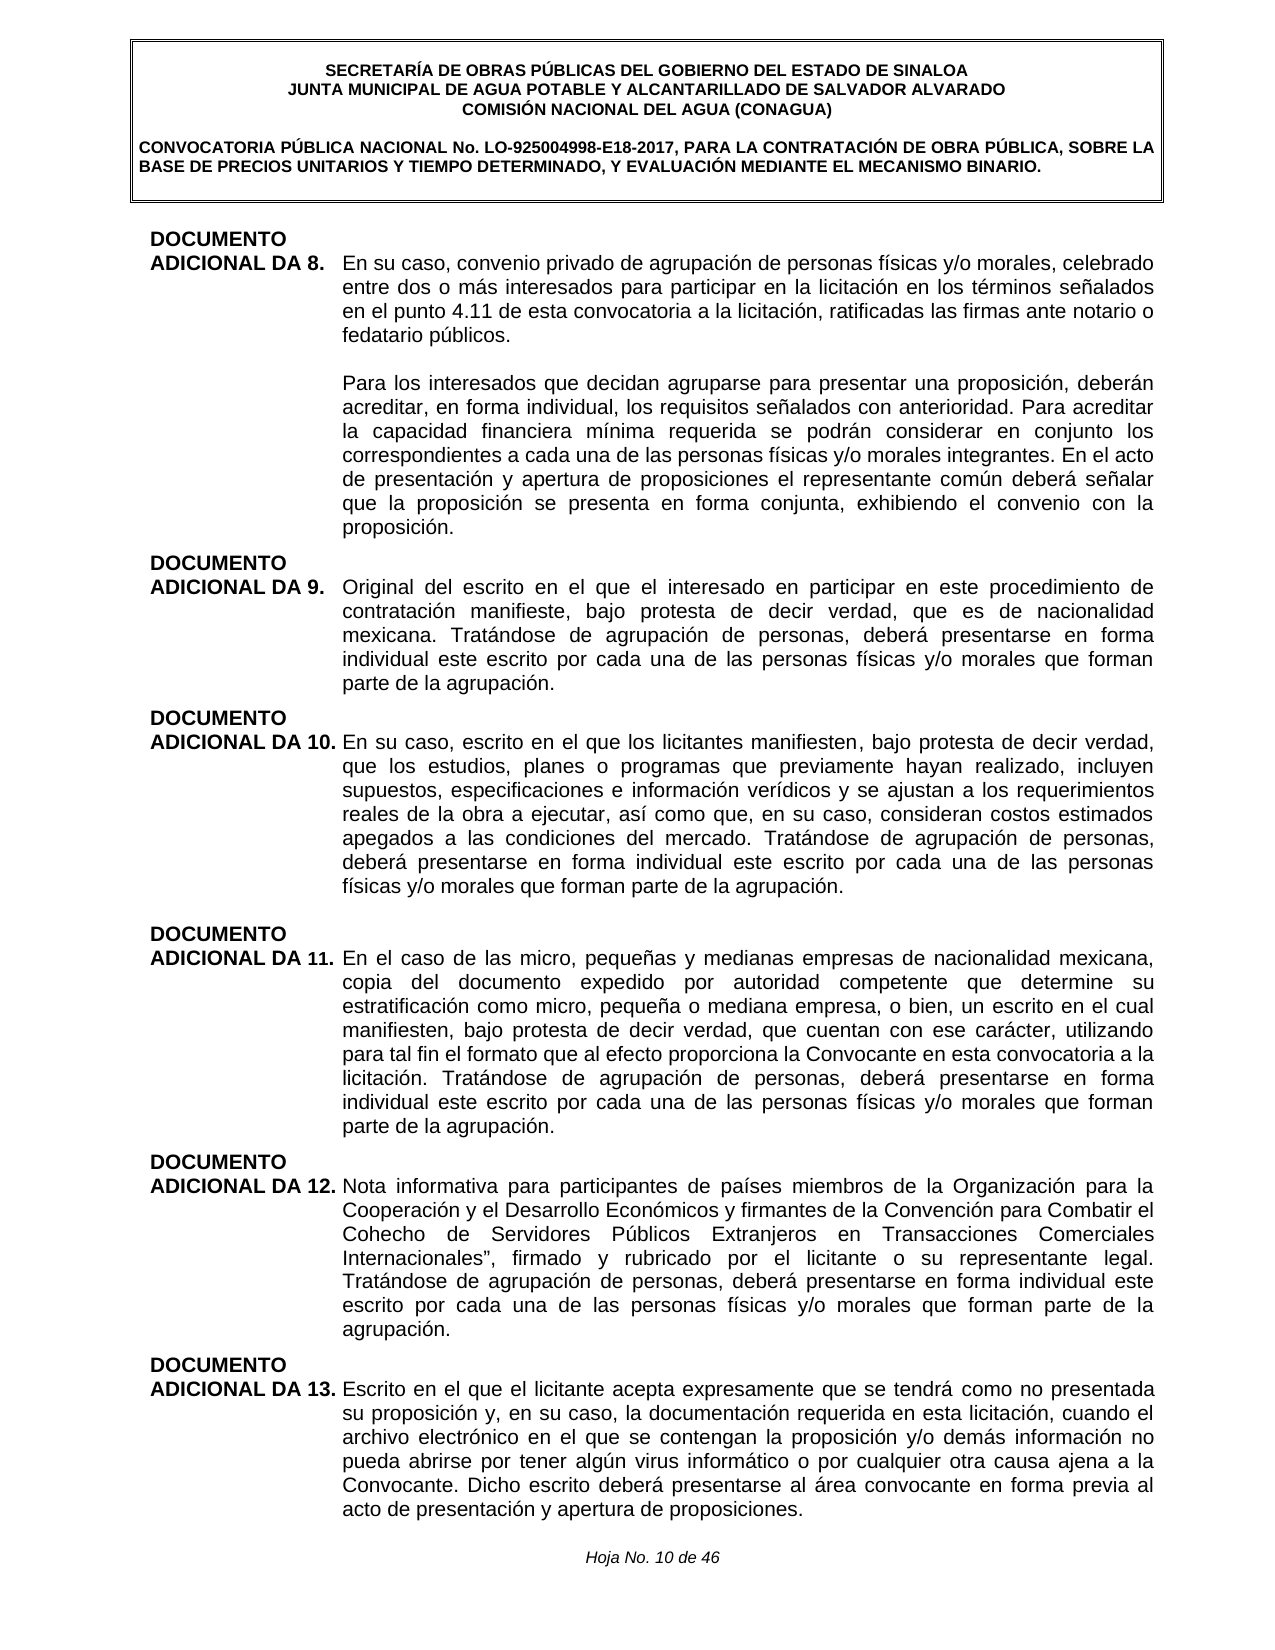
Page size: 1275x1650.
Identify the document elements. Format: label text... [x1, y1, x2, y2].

text DOCUMENTO [150, 922, 1155, 946]
text ADICIONAL DA 9. Original del escrito en el que el interesado en participar en este procedimiento de contratación manifieste, bajo protesta de decir verdad, que es de nacionalidad mexicana. Tratándose de agrupación de personas, deberá presentarse en forma individual este escrito por cada una de las personas físicas y/o morales que forman parte de la agrupación. [150, 574, 1155, 694]
text ADICIONAL DA 13. Escrito en el que el licitante acepta expresamente que se tendrá como no presentada su proposición y, en su caso, la documentación requerida en esta licitación, cuando el archivo electrónico en el que se contengan la proposición y/o demás información no pueda abrirse por tener algún virus informático o por cualquier otra causa ajena a la Convocante. Dicho escrito deberá presentarse al área convocante en forma previa al acto de presentación y apertura de proposiciones. [150, 1377, 1155, 1521]
text DOCUMENTO [150, 227, 1155, 251]
text Para los interesados que decidan agruparse para presentar una proposición, deberán acreditar, en forma individual, los requisitos señalados con anterioridad. Para acreditar la capacidad financiera mínima requerida se podrán considerar en conjunto los correspondientes a cada una de las personas físicas y/o morales integrantes. En el acto de presentación y apertura de proposiciones el representante común deberá señalar que la proposición se presenta en forma conjunta, exhibiendo el convenio con la proposición. [342, 371, 1155, 538]
text ADICIONAL DA 12. Nota informativa para participantes de países miembros de la Organización para la Cooperación y el Desarrollo Económicos y firmantes de la Convención para Combatir el Cohecho de Servidores Públicos Extranjeros en Transacciones Comerciales Internacionales”, firmado y rubricado por el licitante o su representante legal. Tratándose de agrupación de personas, deberá presentarse en forma individual este escrito por cada una de las personas físicas y/o morales que forman parte de la agrupación. [150, 1173, 1155, 1341]
text DOCUMENTO [150, 1353, 1155, 1377]
text ADICIONAL DA 10. En su caso, escrito en el que los licitantes manifiesten, bajo protesta de decir verdad, que los estudios, planes o programas que previamente hayan realizado, incluyen supuestos, especificaciones e información verídicos y se ajustan a los requerimientos reales de la obra a ejecutar, así como que, en su caso, consideran costos estimados apegados a las condiciones del mercado. Tratándose de agrupación de personas, deberá presentarse en forma individual este escrito por cada una de las personas físicas y/o morales que forman parte de la agrupación. [150, 730, 1155, 898]
text ADICIONAL DA 11. En el caso de las micro, pequeñas y medianas empresas de nacionalidad mexicana, copia del documento expedido por autoridad competente que determine su estratificación como micro, pequeña o mediana empresa, o bien, un escrito en el cual manifiesten, bajo protesta de decir verdad, que cuentan con ese carácter, utilizando para tal fin el formato que al efecto proporciona la Convocante en esta convocatoria a la licitación. Tratándose de agrupación de personas, deberá presentarse en forma individual este escrito por cada una de las personas físicas y/o morales que forman parte de la agrupación. [150, 946, 1155, 1137]
text DOCUMENTO [150, 551, 1155, 574]
text DOCUMENTO [150, 1149, 1155, 1173]
text DOCUMENTO [150, 706, 1155, 730]
text ADICIONAL DA 8. En su caso, convenio privado de agrupación de personas físicas y/o morales, celebrado entre dos o más interesados para participar en la licitación en los términos señalados en el punto 4.11 de esta convocatoria a la licitación, ratificadas las firmas ante notario o fedatario públicos. [150, 251, 1155, 347]
